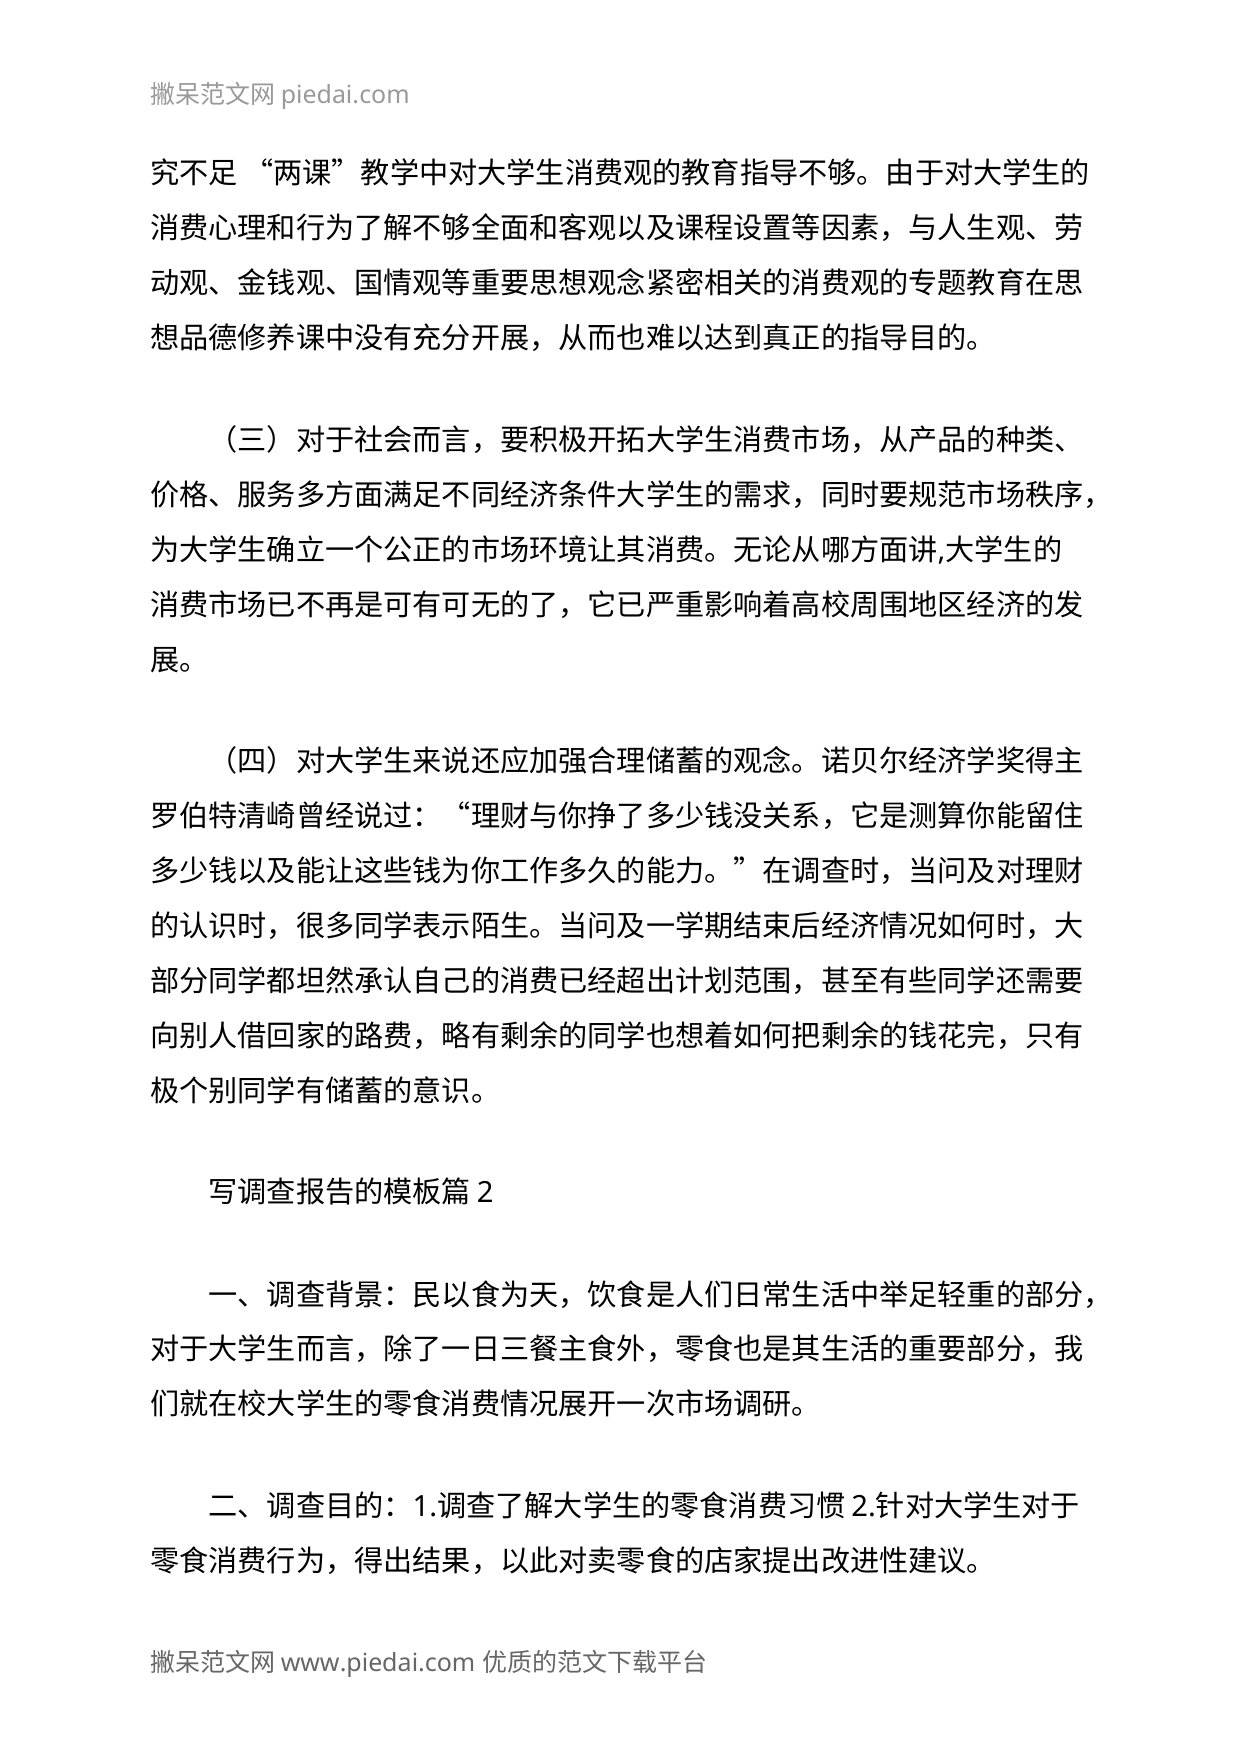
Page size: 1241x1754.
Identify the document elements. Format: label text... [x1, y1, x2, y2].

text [150, 150, 1090, 357]
text （四）对大学生来说还应加强合理储蓄的观念。诺贝尔经济学奖得主罗伯特清崎曾经说过：“理财与你挣了多少钱没关系，它是测算你能留住多少钱以及能让这些钱为你工作多久的能力。”在调查时，当问及对理财的认识时，很多同学表示陌生。当问及一学期结束后经济情况如何时，大部分同学都坦然承认自己的消费已经超出计划范围，甚至有些同学还需要向别人借回家的路费，略有剩余的同学也想着如何把剩余的钱花完，只有极个别同学有储蓄的意识。 [150, 738, 1090, 1109]
text 二、调查目的：1.调查了解大学生的零食消费习惯2.针对大学生对于零食消费行为，得出结果，以此对卖零食的店家提出改进性建议。 [150, 1483, 1090, 1580]
text 一、调查背景：民以食为天，饮食是人们日常生活中举足轻重的部分，对于大学生而言，除了一日三餐主食外，零食也是其生活的重要部分，我们就在校大学生的零食消费情况展开一次市场调研。 [150, 1271, 1090, 1423]
text （三）对于社会而言，要积极开拓大学生消费市场，从产品的种类、价格、服务多方面满足不同经济条件大学生的需求，同时要规范市场秩序，为大学生确立一个公正的市场环境让其消费。无论从哪方面讲,大学生的消费市场已不再是可有可无的了，它已严重影响着高校周围地区经济的发展。 [150, 416, 1090, 678]
text 写调查报告的模板篇2 [150, 1169, 1090, 1211]
